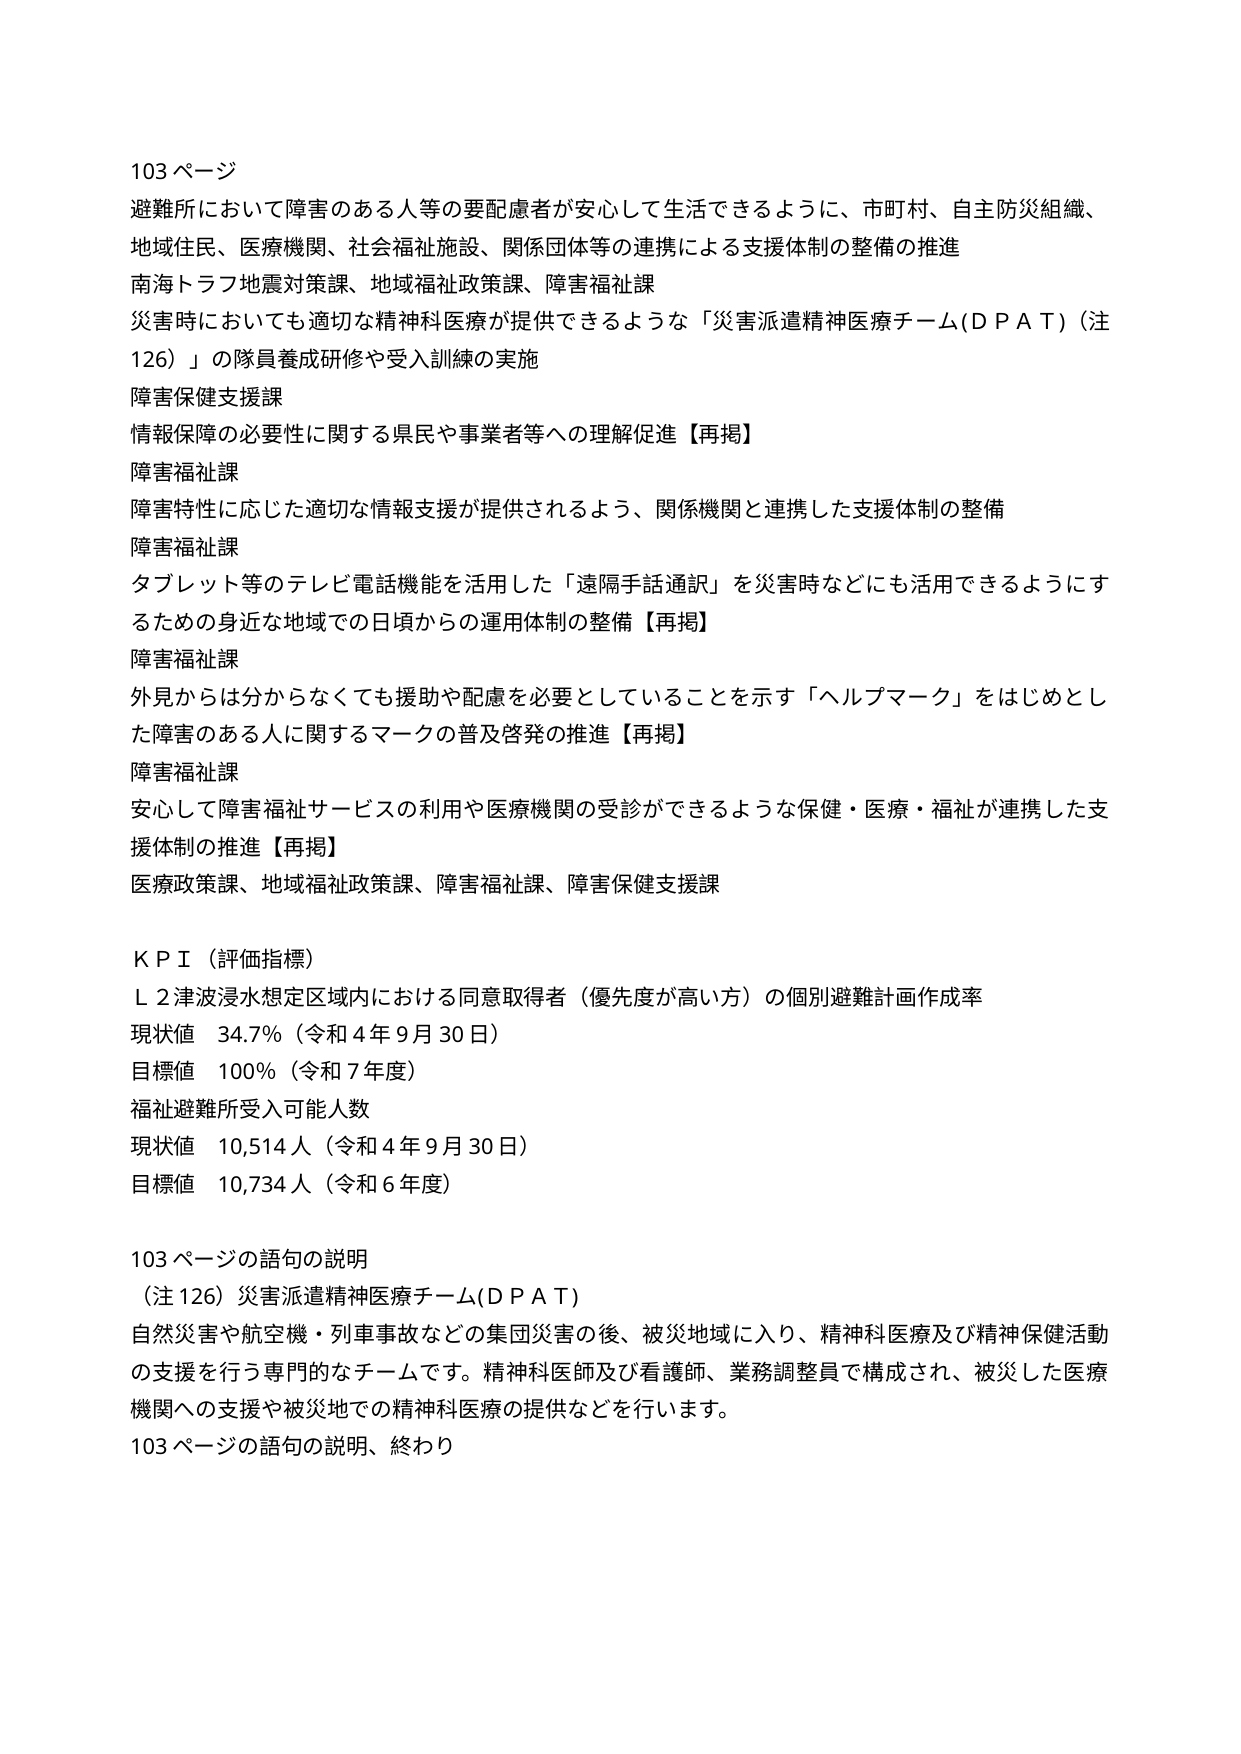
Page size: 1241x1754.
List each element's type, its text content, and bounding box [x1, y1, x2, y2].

text 医療政策課、地域福祉政策課、障害福祉課、障害保健支援課 [130, 864, 1110, 902]
text 103ページ [130, 152, 1110, 189]
text 障害特性に応じた適切な情報支援が提供されるよう、関係機関と連携した支援体制の整備 [130, 489, 1110, 527]
text 災害時においても適切な精神科医療が提供できるような「災害派遣精神医療チーム(ＤＰＡＴ)（注126）」の隊員養成研修や受入訓練の実施 [130, 302, 1110, 377]
text 障害保健支援課 [130, 377, 1110, 414]
text 目標値 100％（令和7年度） [130, 1052, 1110, 1089]
text Ｌ２津波浸水想定区域内における同意取得者（優先度が高い方）の個別避難計画作成率 [130, 977, 1110, 1014]
text 障害福祉課 [130, 527, 1110, 564]
text 障害福祉課 [130, 752, 1110, 789]
text 現状値 10,514人（令和4年9月30日） [130, 1127, 1110, 1164]
text 障害福祉課 [130, 639, 1110, 677]
text ＫＰＩ（評価指標） [130, 939, 1110, 977]
text 福祉避難所受入可能人数 [130, 1089, 1110, 1127]
text 103ページの語句の説明 [130, 1239, 1110, 1277]
text 103ページの語句の説明、終わり [130, 1427, 1110, 1464]
text 安心して障害福祉サービスの利用や医療機関の受診ができるような保健・医療・福祉が連携した支援体制の推進【再掲】 [130, 789, 1110, 864]
text 避難所において障害のある人等の要配慮者が安心して生活できるように、市町村、自主防災組織、地域住民、医療機関、社会福祉施設、関係団体等の連携による支援体制の整備の推進 [130, 189, 1110, 264]
text タブレット等のテレビ電話機能を活用した「遠隔手話通訳」を災害時などにも活用できるようにするための身近な地域での日頃からの運用体制の整備【再掲】 [130, 564, 1110, 639]
text 目標値 10,734人（令和6年度） [130, 1164, 1110, 1202]
text 自然災害や航空機・列車事故などの集団災害の後、被災地域に入り、精神科医療及び精神保健活動の支援を行う専門的なチームです。精神科医師及び看護師、業務調整員で構成され、被災した医療機関への支援や被災地での精神科医療の提供などを行います。 [130, 1314, 1110, 1427]
text 現状値 34.7％（令和4年9月30日） [130, 1014, 1110, 1052]
text 南海トラフ地震対策課、地域福祉政策課、障害福祉課 [130, 264, 1110, 302]
text 情報保障の必要性に関する県民や事業者等への理解促進【再掲】 [130, 414, 1110, 452]
text 外見からは分からなくても援助や配慮を必要としていることを示す「ヘルプマーク」をはじめとした障害のある人に関するマークの普及啓発の推進【再掲】 [130, 677, 1110, 752]
text 障害福祉課 [130, 452, 1110, 489]
text （注126）災害派遣精神医療チーム(ＤＰＡＴ) [130, 1277, 1110, 1314]
